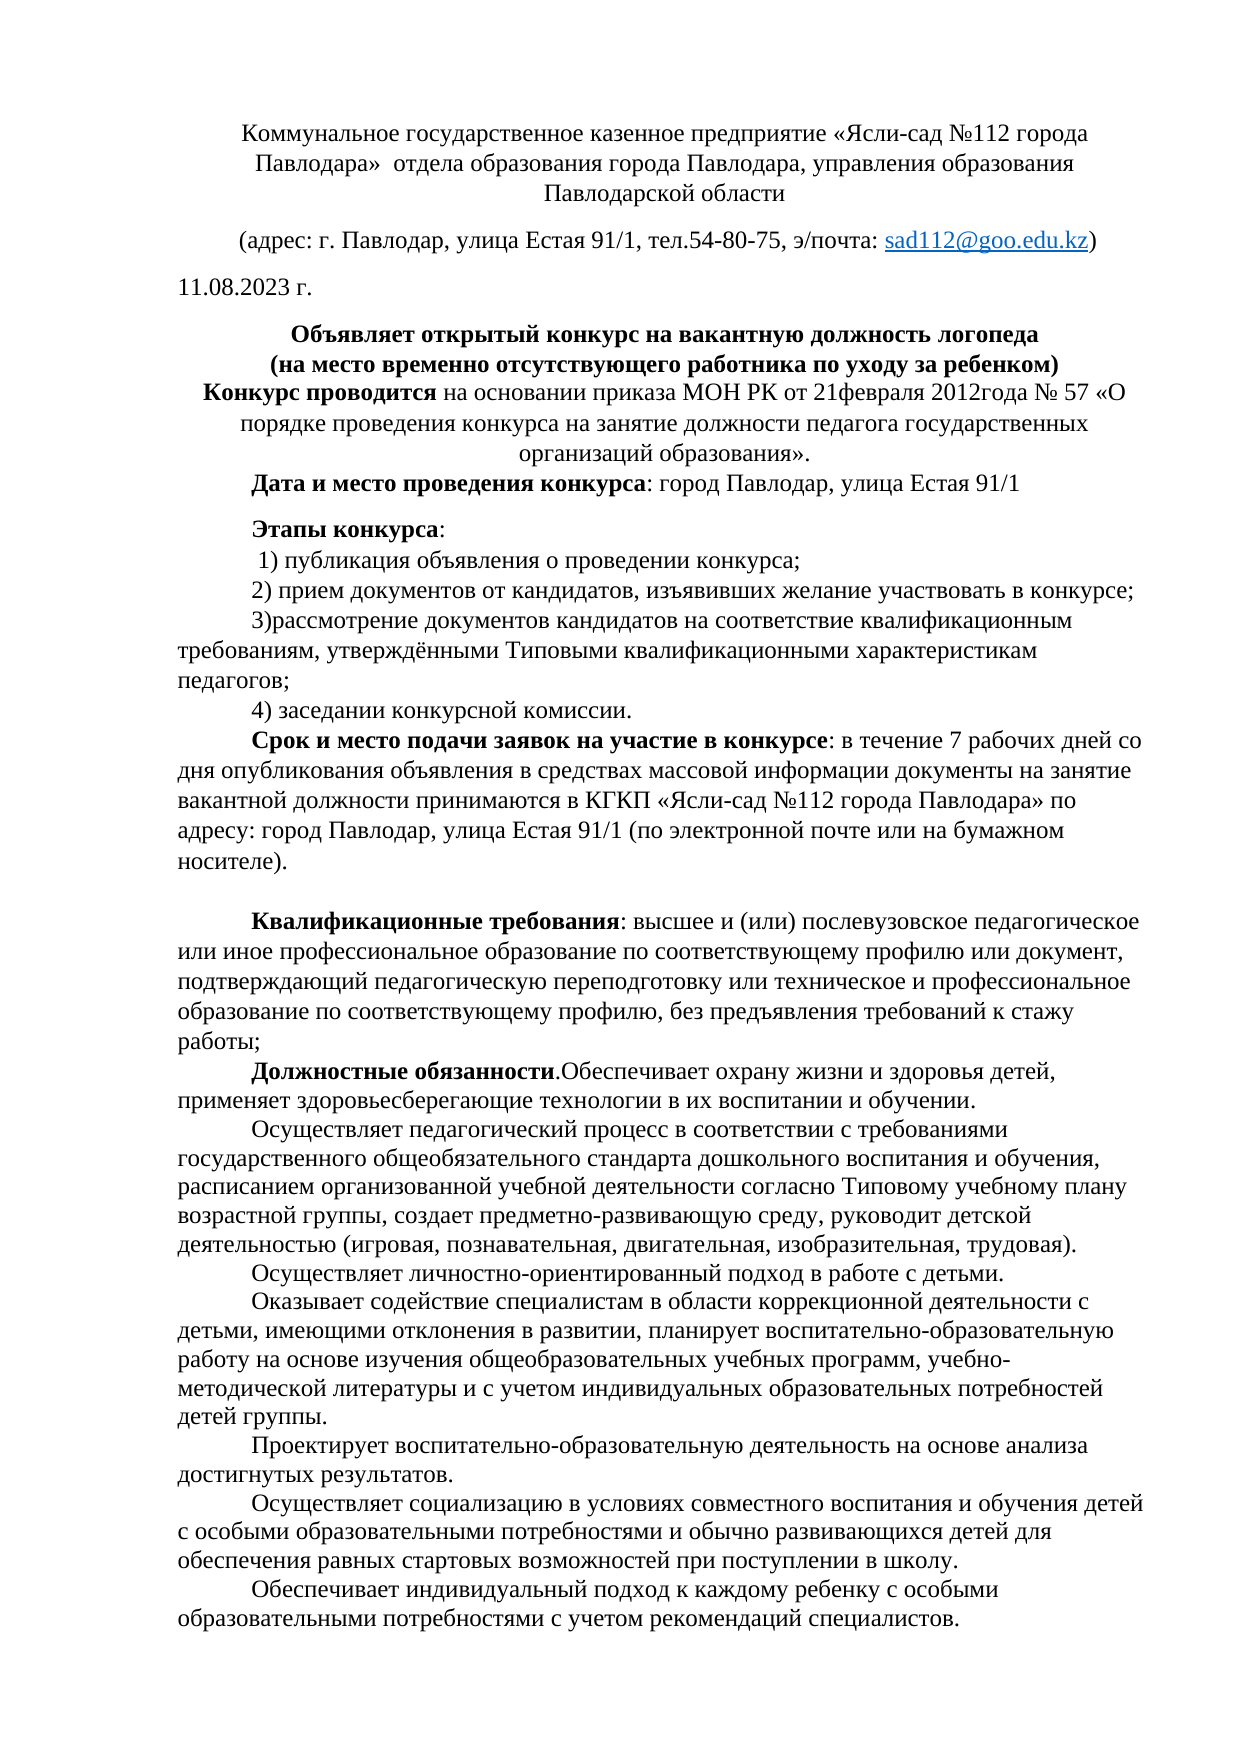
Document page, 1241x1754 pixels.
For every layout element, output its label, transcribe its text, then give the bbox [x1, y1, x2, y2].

text Осуществляет социализацию в условиях совместного воспитания и обучения детей с особыми образовательными потребностями и обычно развивающихся детей для обеспечения равных стартовых возможностей при поступлении в школу. [177, 1488, 1152, 1574]
text Должностные обязанности.Обеспечивает охрану жизни и здоровья детей, применяет здоровьесберегающие технологии в их воспитании и обучении. [177, 1056, 1152, 1114]
text Срок и место подачи заявок на участие в конкурсе: в течение 7 рабочих дней со дня опубликования объявления в средствах массовой информации документы на занятие вакантной должности принимаются в КГКП «Ясли-сад №112 города Павлодара» по адресу: город Павлодар, улица Естая 91/1 (по электронной почте или на бумажном носителе). [177, 725, 1152, 874]
text Оказывает содействие специалистам в области коррекционной деятельности с детьми, имеющими отклонения в развитии, планирует воспитательно-образовательную работу на основе изучения общеобразовательных учебных программ, учебно-методической литературы и с учетом индивидуальных образовательных потребностей детей группы. [177, 1286, 1152, 1430]
text Проектирует воспитательно-образовательную деятельность на основе анализа достигнутых результатов. [177, 1430, 1152, 1488]
text 3)рассмотрение документов кандидатов на соответствие квалификационным требованиям, утверждёнными Типовыми квалификационными характеристикам педагогов; [177, 605, 1152, 694]
text Квалификационные требования: высшее и (или) послевузовское педагогическое или иное профессиональное образование по соответствующему профилю или документ, подтверждающий педагогическую переподготовку или техническое и профессиональное образование по соответствующему профилю, без предъявления требований к стажу работы; [177, 906, 1152, 1055]
text Объявляет открытый конкурс на вакантную должность логопеда [177, 319, 1152, 347]
text Дата и место проведения конкурса: город Павлодар, улица Естая 91/1 [177, 468, 1152, 497]
text (на место временно отсутствующего работника по уходу за ребенком) [177, 349, 1152, 377]
text 4) заседании конкурсной комиссии. [177, 695, 1152, 724]
text Конкурс проводится на основании приказа МОН РК от 21февраля 2012года № 57 «О порядке проведения конкурса на занятие должности педагога государственных организаций образования». [177, 377, 1152, 466]
text Коммунальное государственное казенное предприятие «Ясли-сад №112 города Павлодара» отдела образования города Павлодара, управления образования Павлодарской области [177, 118, 1152, 207]
text 2) прием документов от кандидатов, изъявивших желание участвовать в конкурсе; [177, 575, 1152, 603]
text 11.08.2023 г. [177, 272, 1152, 301]
text Осуществляет педагогический процесс в соответствии с требованиями государственного общеобязательного стандарта дошкольного воспитания и обучения, расписанием организованной учебной деятельности согласно Типовому учебному плану возрастной группы, создает предметно-развивающую среду, руководит детской деятельностью (игровая, познавательная, двигательная, изобразительная, трудовая). [177, 1114, 1152, 1258]
text Обеспечивает индивидуальный подход к каждому ребенку с особыми образовательными потребностями с учетом рекомендаций специалистов. [177, 1574, 1152, 1631]
text 1) публикация объявления о проведении конкурса; [177, 545, 1152, 573]
text Осуществляет личностно-ориентированный подход в работе с детьми. [177, 1258, 1152, 1286]
text Этапы конкурса: [177, 514, 1152, 543]
text (адрес: г. Павлодар, улица Естая 91/1, тел.54-80-75, э/почта: sad112@goo.edu.kz) [177, 225, 1152, 254]
